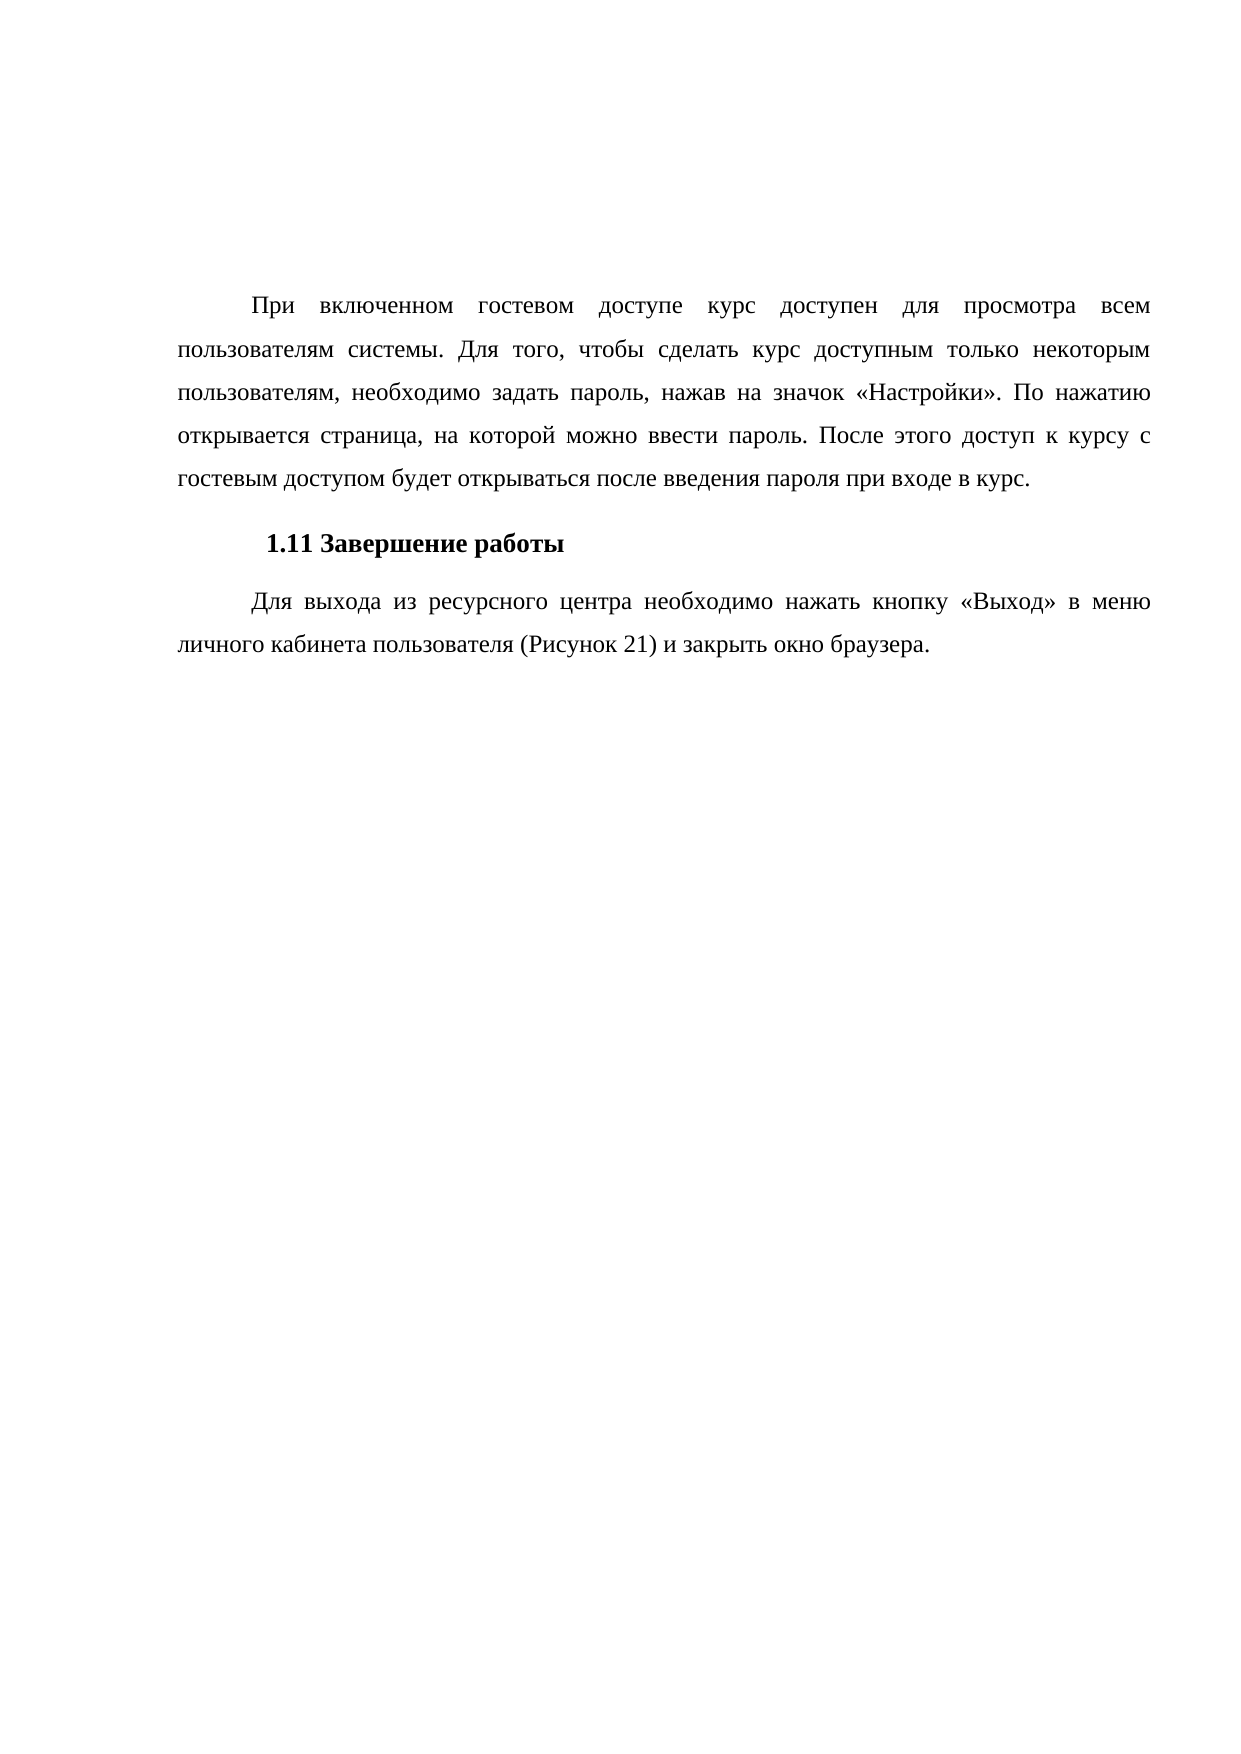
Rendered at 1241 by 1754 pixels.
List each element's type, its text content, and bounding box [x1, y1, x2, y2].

text При включенном гостевом доступе курс доступен для просмотра всем пользователям системы. Для того, чтобы сделать курс доступным только некоторым пользователям, необходимо задать пароль, нажав на значок «Настройки». По нажатию открывается страница, на которой можно ввести пароль. После этого доступ к курсу с гостевым доступом будет открываться после введения пароля при входе в курс. [177, 291, 1152, 492]
text Для выхода из ресурсного центра необходимо нажать кнопку «Выход» в меню личного кабинета пользователя (Рисунок 21) и закрыть окно браузера. [177, 586, 1152, 658]
subtitle Завершение работы [266, 527, 1152, 558]
